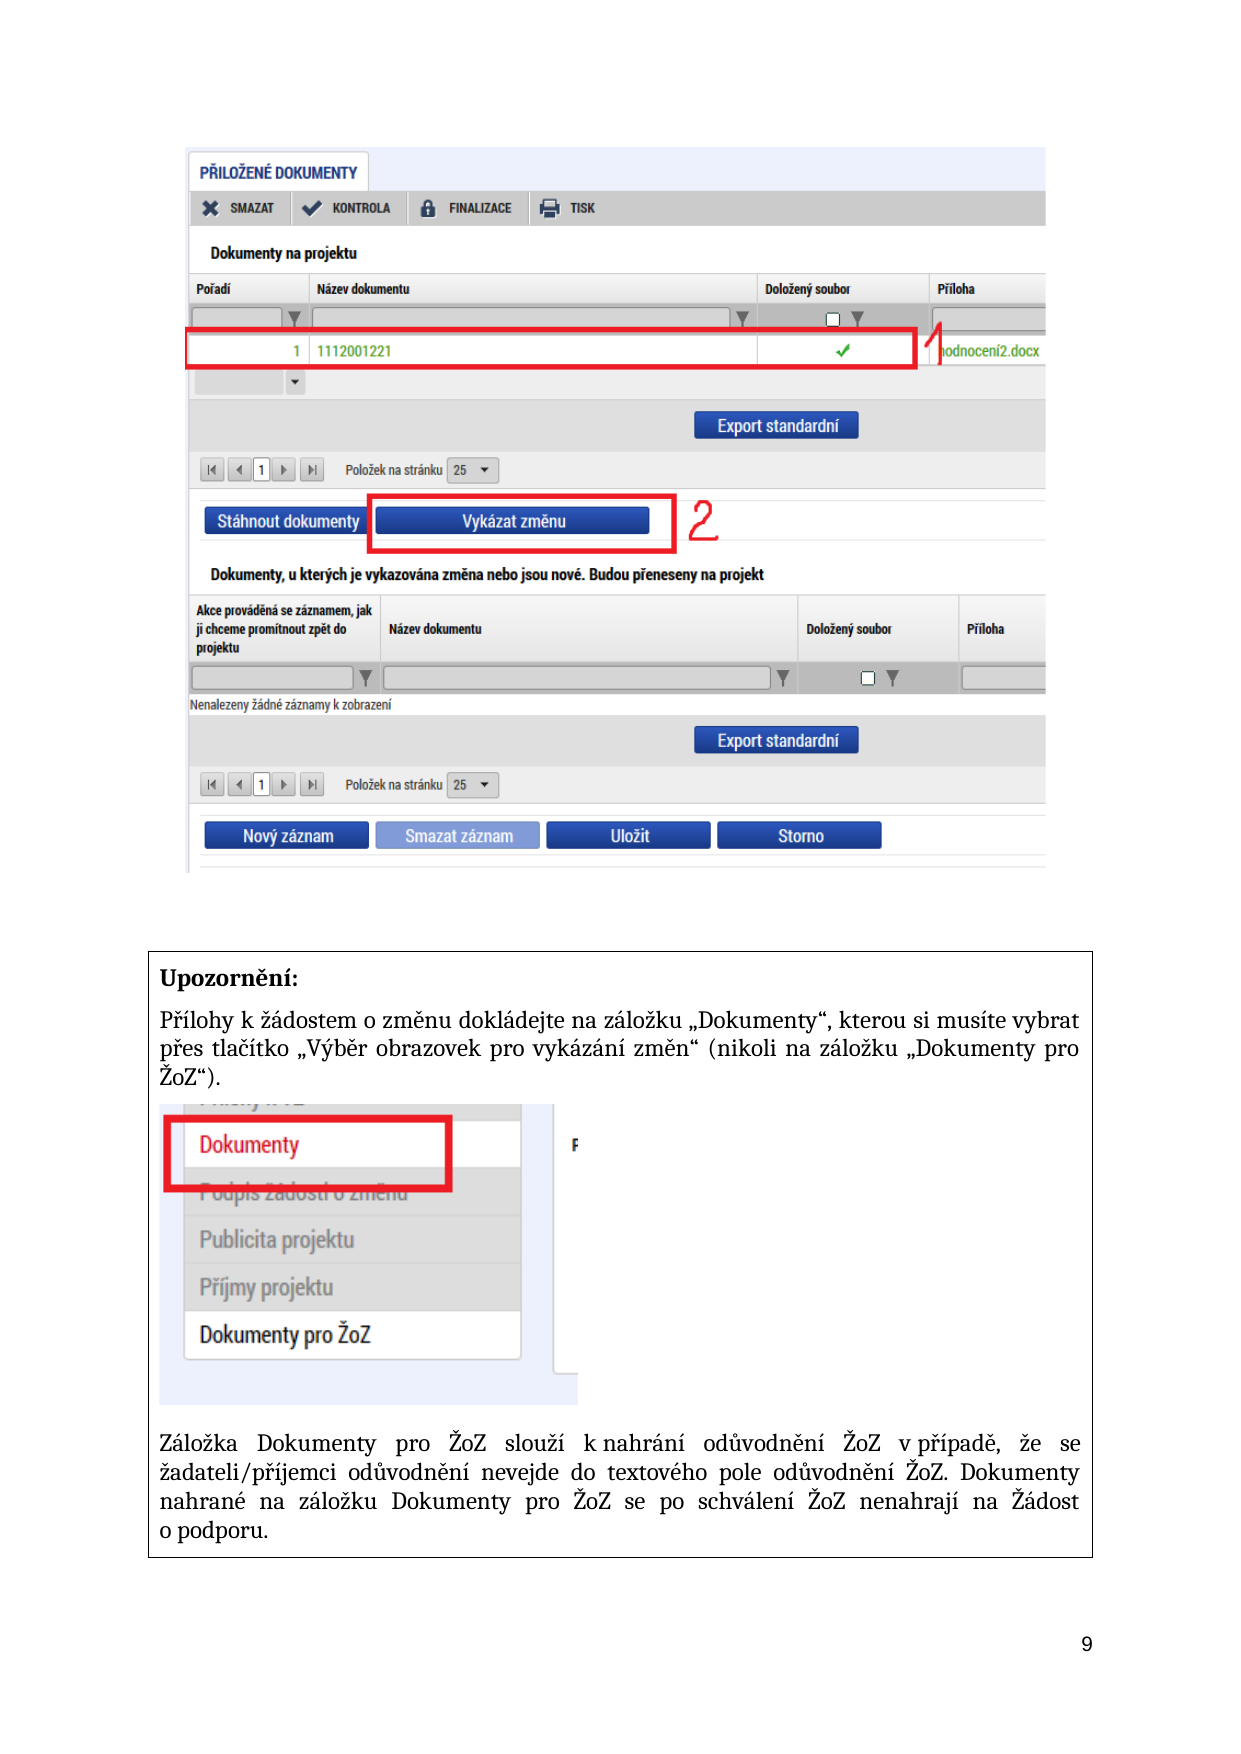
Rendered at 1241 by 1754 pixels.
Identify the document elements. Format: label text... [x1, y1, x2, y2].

picture [159, 1104, 578, 1405]
picture [185, 147, 1046, 873]
table_header Upozornění: Přílohy k žádostem o změnu dokládejte na záložku „Dokumenty“, kterou si musíte vybrat přes tlačítko „Výběr obrazovek pro vykázání změn“ (nikoli na záložku „Dokumenty pro ŽoZ“). Záložka Dokumenty pro ŽoZ slouží k nahrání odůvodnění ŽoZ v případě, že se žadateli/příjemci odůvodnění nevejde do textového pole odůvodnění ŽoZ. Dokumenty nahrané na záložku Dokumenty pro ŽoZ se po schválení ŽoZ nenahrají na Žádost o podporu. [149, 952, 1092, 1557]
